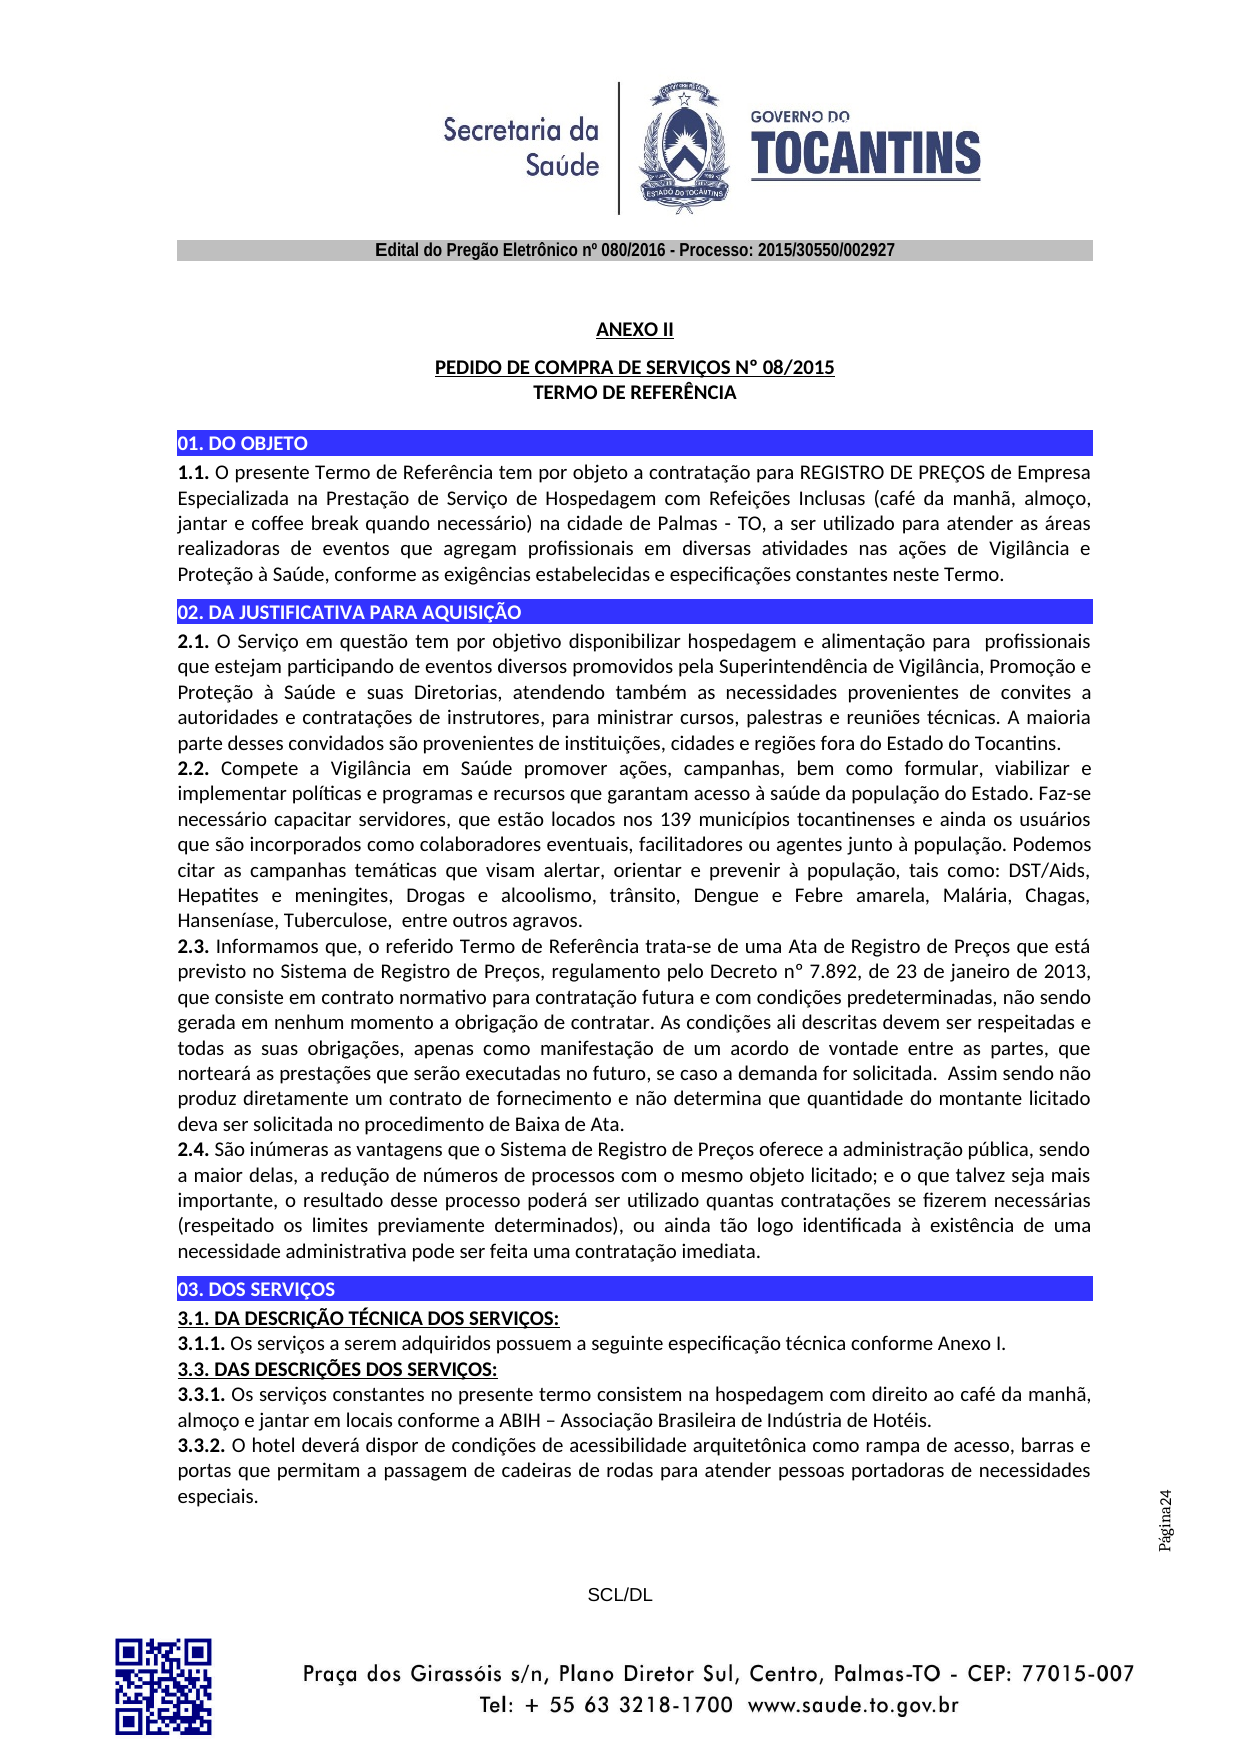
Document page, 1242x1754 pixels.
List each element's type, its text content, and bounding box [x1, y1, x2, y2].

text PEDIDO DE COMPRA DE SERVIÇOS Nº 08/2015 [177, 354, 1093, 379]
text 3.3.1. Os serviços constantes no presente termo consistem na hospedagem com direito ao café da manhã, almoço e jantar em locais conforme a ABIH – Associação Brasileira de Indústria de Hotéis. [177, 1381, 1093, 1432]
text 01. DO OBJETO [177, 430, 1093, 456]
picture [0, 0, 1242, 230]
text 2.2. Compete a Vigilância em Saúde promover ações, campanhas, bem como formular, viabilizar e implementar políticas e programas e recursos que garantam acesso à saúde da população do Estado. Faz-se necessário capacitar servidores, que estão locados nos 139 municípios tocantinenses e ainda os usuários que são incorporados como colaboradores eventuais, facilitadores ou agentes junto à população. Podemos citar as campanhas temáticas que visam alertar, orientar e prevenir à população, tais como: DST/Aids, Hepatites e meningites, Drogas e alcoolismo, trânsito, Dengue e Febre amarela, Malária, Chagas, Hanseníase, Tuberculose, entre outros agravos. [177, 755, 1093, 933]
text 3.3.2. O hotel deverá dispor de condições de acessibilidade arquitetônica como rampa de acesso, barras e portas que permitam a passagem de cadeiras de rodas para atender pessoas portadoras de necessidades especiais. [177, 1432, 1093, 1508]
text TERMO DE REFERÊNCIA [177, 379, 1093, 405]
text 2.3. Informamos que, o referido Termo de Referência trata-se de uma Ata de Registro de Preços que está previsto no Sistema de Registro de Preços, regulamento pelo Decreto nº 7.892, de 23 de janeiro de 2013, que consiste em contrato normativo para contratação futura e com condições predeterminadas, não sendo gerada em nenhum momento a obrigação de contratar. As condições ali descritas devem ser respeitadas e todas as suas obrigações, apenas como manifestação de um acordo de vontade entre as partes, que norteará as prestações que serão executadas no futuro, se caso a demanda for solicitada. Assim sendo não produz diretamente um contrato de fornecimento e não determina que quantidade do montante licitado deva ser solicitada no procedimento de Baixa de Ata. [177, 933, 1093, 1136]
text 3.1. DA DESCRIÇÃO TÉCNICA DOS SERVIÇOS: [177, 1305, 1093, 1331]
text 3.3. DAS DESCRIÇÕES DOS SERVIÇOS: [177, 1356, 1093, 1381]
text 03. DOS SERVIÇOS [177, 1276, 1093, 1301]
text ANEXO II [177, 316, 1093, 341]
picture [111, 1634, 1134, 1739]
text 2.1. O Serviço em questão tem por objetivo disponibilizar hospedagem e alimentação para profissionais que estejam participando de eventos diversos promovidos pela Superintendência de Vigilância, Promoção e Proteção à Saúde e suas Diretorias, atendendo também as necessidades provenientes de convites a autoridades e contratações de instrutores, para ministrar cursos, palestras e reuniões técnicas. A maioria parte desses convidados são provenientes de instituições, cidades e regiões fora do Estado do Tocantins. [177, 628, 1093, 755]
text 02. DA JUSTIFICATIVA PARA AQUISIÇÃO [177, 599, 1093, 624]
text 1.1. O presente Termo de Referência tem por objeto a contratação para REGISTRO DE PREÇOS de Empresa Especializada na Prestação de Serviço de Hospedagem com Refeições Inclusas (café da manhã, almoço, jantar e coffee break quando necessário) na cidade de Palmas - TO, a ser utilizado para atender as áreas realizadoras de eventos que agregam profissionais em diversas atividades nas ações de Vigilância e Proteção à Saúde, conforme as exigências estabelecidas e especificações constantes neste Termo. [177, 459, 1093, 586]
text 2.4. São inúmeras as vantagens que o Sistema de Registro de Preços oferece a administração pública, sendo a maior delas, a redução de números de processos com o mesmo objeto licitado; e o que talvez seja mais importante, o resultado desse processo poderá ser utilizado quantas contratações se fizerem necessárias (respeitado os limites previamente determinados), ou ainda tão logo identificada à existência de uma necessidade administrativa pode ser feita uma contratação imediata. [177, 1136, 1093, 1263]
text 3.1.1. Os serviços a serem adquiridos possuem a seguinte especificação técnica conforme Anexo I. [177, 1331, 1093, 1356]
